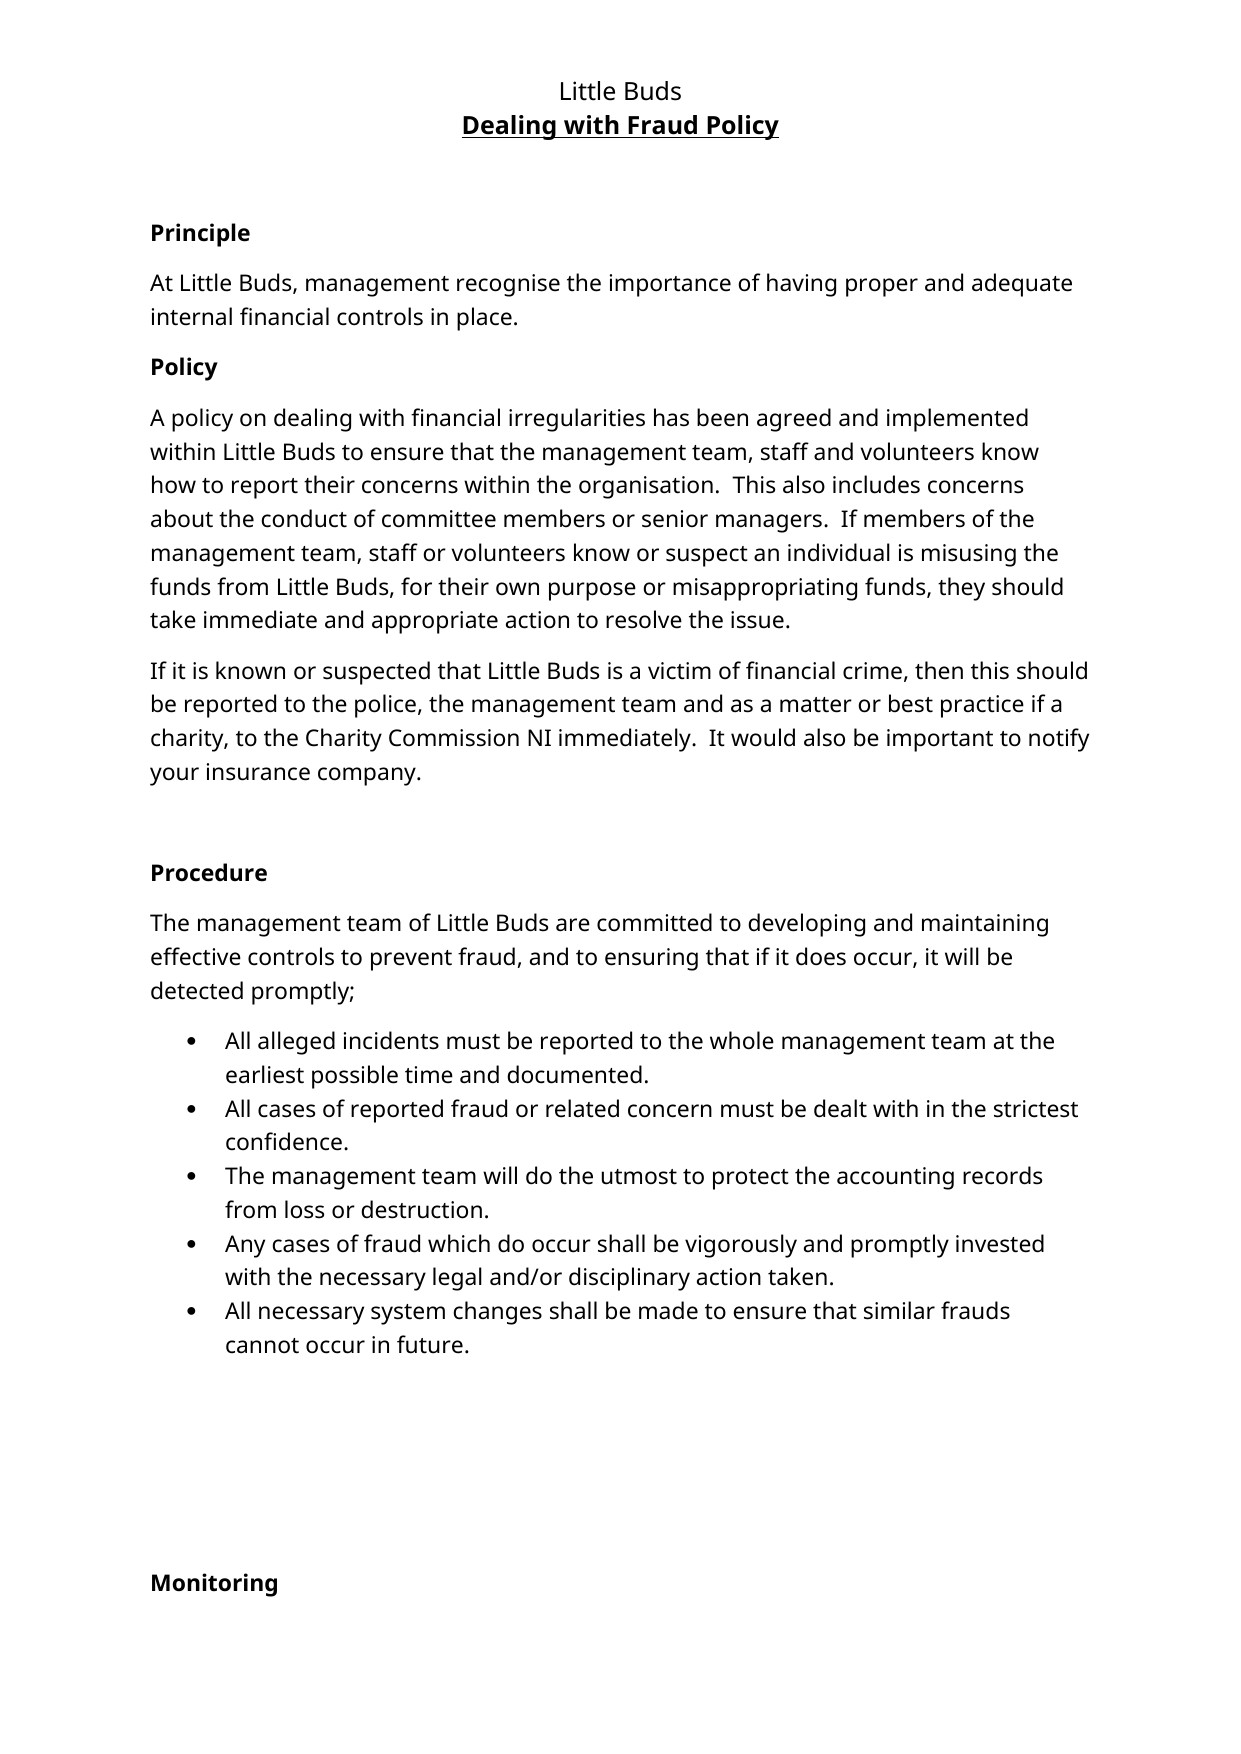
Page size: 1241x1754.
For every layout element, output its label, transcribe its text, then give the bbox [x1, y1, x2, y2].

text Monitoring [150, 1567, 1090, 1598]
list All cases of reported fraud or related concern must be dealt with in the strictest confidence. [187, 1093, 1090, 1158]
text A policy on dealing with financial irregularities has been agreed and implemented within Little Buds to ensure that the management team, staff and volunteers know how to report their concerns within the organisation. This also includes concerns about the conduct of committee members or senior managers. If members of the management team, staff or volunteers know or suspect an individual is misusing the funds from Little Buds, for their own purpose or misappropriating funds, they should take immediate and appropriate action to resolve the issue. [150, 402, 1090, 636]
list The management team will do the utmost to protect the accounting records from loss or destruction. [187, 1160, 1090, 1225]
text The management team of Little Buds are committed to developing and maintaining effective controls to prevent fraud, and to ensuring that if it does occur, it will be detected promptly; [150, 907, 1090, 1006]
list All alleged incidents must be reported to the whole management team at the earliest possible time and documented. [187, 1025, 1090, 1090]
list Any cases of fraud which do occur shall be vigorously and promptly invested with the necessary legal and/or disciplinary action taken. [187, 1228, 1090, 1293]
text Procedure [150, 857, 1090, 888]
list All necessary system changes shall be made to ensure that similar frauds cannot occur in future. [187, 1295, 1090, 1360]
text If it is known or suspected that Little Buds is a victim of financial crime, then this should be reported to the police, the management team and as a matter or best practice if a charity, to the Charity Commission NI immediately. It would also be important to notify your insurance company. [150, 655, 1090, 787]
text At Little Buds, management recognise the importance of having proper and adequate internal financial controls in place. [150, 267, 1090, 332]
text Principle [150, 217, 1090, 248]
text Policy [150, 351, 1090, 383]
